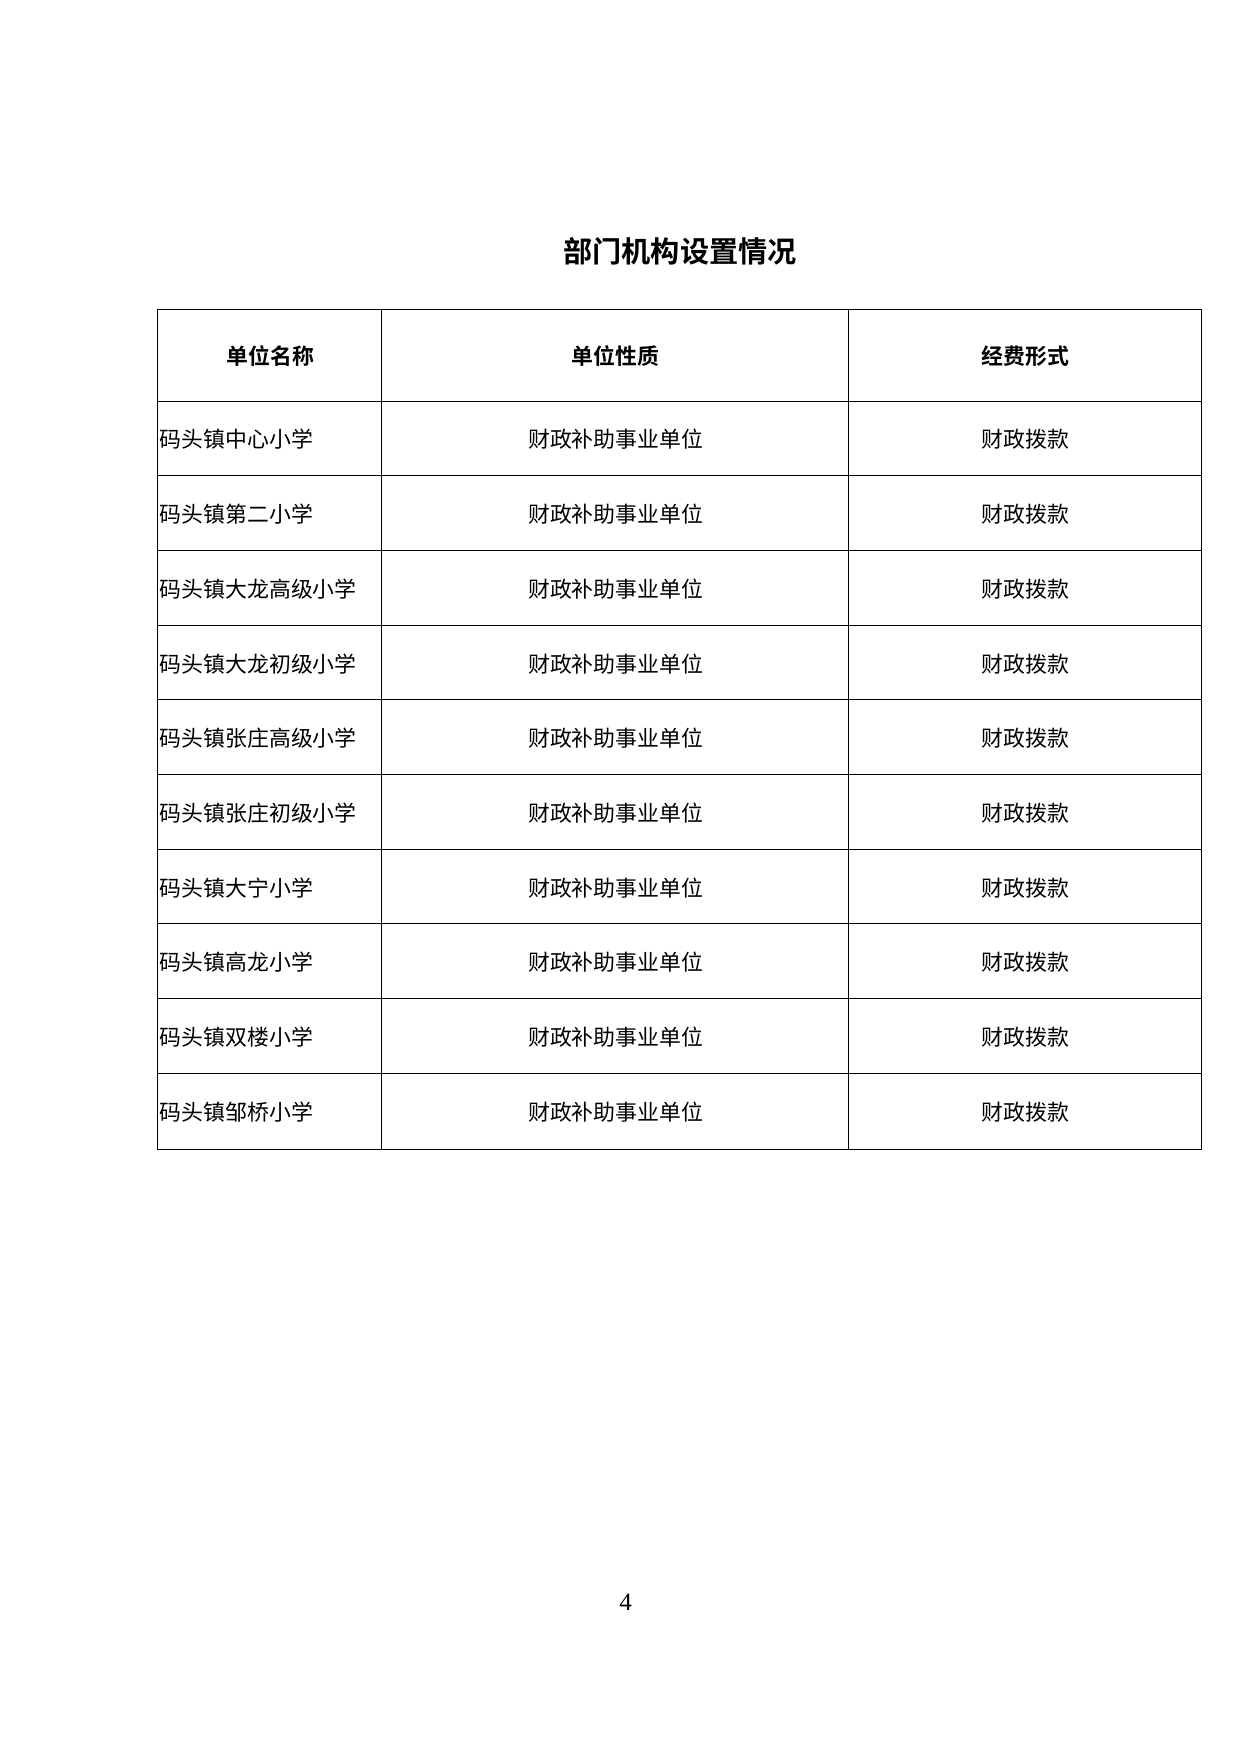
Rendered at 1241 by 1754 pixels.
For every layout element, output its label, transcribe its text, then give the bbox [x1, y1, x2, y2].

table_cell 单位性质 [382, 310, 848, 401]
table_cell 财政补助事业单位 [382, 850, 848, 923]
table_cell 码头镇双楼小学 [158, 999, 381, 1073]
table_cell 财政补助事业单位 [382, 999, 848, 1073]
table_cell 财政拨款 [849, 924, 1201, 998]
table_cell 财政拨款 [849, 850, 1201, 923]
table_cell 经费形式 [849, 310, 1201, 401]
table_cell 财政补助事业单位 [382, 402, 848, 475]
table_cell 码头镇张庄高级小学 [158, 700, 381, 774]
table_header 部门机构设置情况 [158, 227, 1202, 308]
table_cell 码头镇邹桥小学 [158, 1074, 381, 1148]
table_cell 码头镇中心小学 [158, 402, 381, 475]
table_cell 码头镇第二小学 [158, 476, 381, 550]
table_cell 财政拨款 [849, 775, 1201, 849]
table_cell 财政补助事业单位 [382, 775, 848, 849]
table_cell 财政补助事业单位 [382, 1074, 848, 1148]
table_cell 财政拨款 [849, 551, 1201, 624]
table_cell 财政拨款 [849, 402, 1201, 475]
table_cell 财政补助事业单位 [382, 626, 848, 699]
table_cell 财政拨款 [849, 700, 1201, 774]
table_cell 财政拨款 [849, 476, 1201, 550]
table_cell 码头镇大龙高级小学 [158, 551, 381, 624]
table_cell 单位名称 [158, 310, 381, 401]
table_cell 码头镇大龙初级小学 [158, 626, 381, 699]
table_cell 码头镇高龙小学 [158, 924, 381, 998]
table_cell 财政补助事业单位 [382, 551, 848, 624]
table_cell 码头镇大宁小学 [158, 850, 381, 923]
table_cell 财政补助事业单位 [382, 924, 848, 998]
table_cell 财政拨款 [849, 626, 1201, 699]
table_cell 财政补助事业单位 [382, 476, 848, 550]
table_cell 财政补助事业单位 [382, 700, 848, 774]
table_cell 财政拨款 [849, 1074, 1201, 1148]
table_cell 码头镇张庄初级小学 [158, 775, 381, 849]
table_cell 财政拨款 [849, 999, 1201, 1073]
